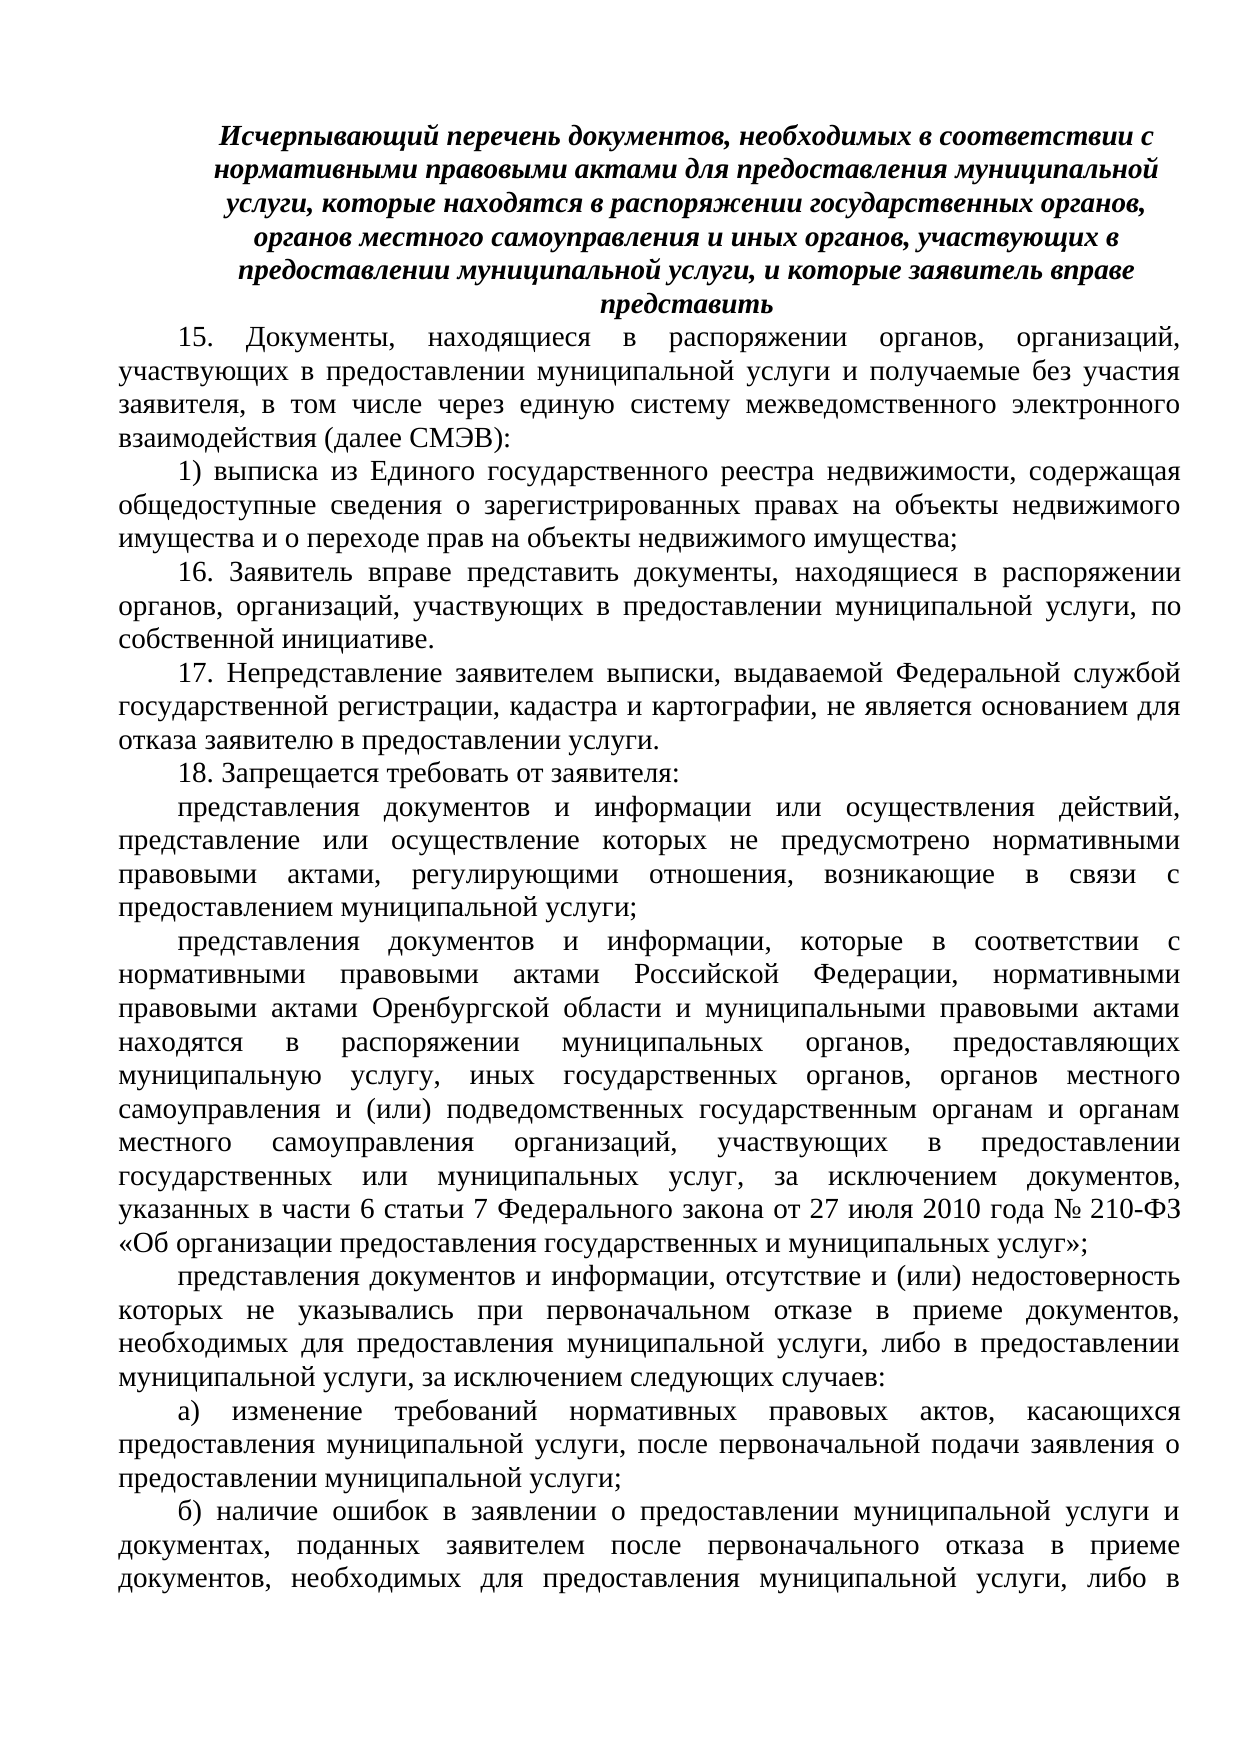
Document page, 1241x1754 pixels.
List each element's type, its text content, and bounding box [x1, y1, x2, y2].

text 1) выписка из Единого государственного реестра недвижимости, содержащая общедоступные сведения о зарегистрированных правах на объекты недвижимого имущества и о переходе прав на объекты недвижимого имущества; [118, 453, 1181, 554]
text 18. Запрещается требовать от заявителя: [118, 755, 1181, 789]
text 17. Непредставление заявителем выписки, выдаваемой Федеральной службой государственной регистрации, кадастра и картографии, не является основанием для отказа заявителю в предоставлении услуги. [118, 655, 1181, 755]
text а) изменение требований нормативных правовых актов, касающихся предоставления муниципальной услуги, после первоначальной подачи заявления о предоставлении муниципальной услуги; [118, 1393, 1181, 1493]
text 16. Заявитель вправе представить документы, находящиеся в распоряжении органов, организаций, участвующих в предоставлении муниципальной услуги, по собственной инициативе. [118, 554, 1181, 655]
text представления документов и информации, которые в соответствии с нормативными правовыми актами Российской Федерации, нормативными правовыми актами Оренбургской области и муниципальными правовыми актами находятся в распоряжении муниципальных органов, предоставляющих муниципальную услугу, иных государственных органов, органов местного самоуправления и (или) подведомственных государственным органам и органам местного самоуправления организаций, участвующих в предоставлении государственных или муниципальных услуг, за исключением документов, указанных в части 6 статьи 7 Федерального закона от 27 июля 2010 года № 210-ФЗ «Об организации предоставления государственных и муниципальных услуг»; [118, 923, 1181, 1258]
list Исчерпывающий перечень документов, необходимых в соответствии с нормативными правовыми актами для предоставления муниципальной услуги, которые находятся в распоряжении государственных органов, органов местного самоуправления и иных органов, участвующих в предоставлении муниципальной услуги, и которые заявитель вправе представить [192, 118, 1181, 319]
text представления документов и информации, отсутствие и (или) недостоверность которых не указывались при первоначальном отказе в приеме документов, необходимых для предоставления муниципальной услуги, либо в предоставлении муниципальной услуги, за исключением следующих случаев: [118, 1258, 1181, 1393]
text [118, 1493, 1181, 1594]
text представления документов и информации или осуществления действий, представление или осуществление которых не предусмотрено нормативными правовыми актами, регулирующими отношения, возникающие в связи с предоставлением муниципальной услуги; [118, 789, 1181, 923]
text 15. Документы, находящиеся в распоряжении органов, организаций, участвующих в предоставлении муниципальной услуги и получаемые без участия заявителя, в том числе через единую систему межведомственного электронного взаимодействия (далее СМЭВ): [118, 319, 1181, 453]
